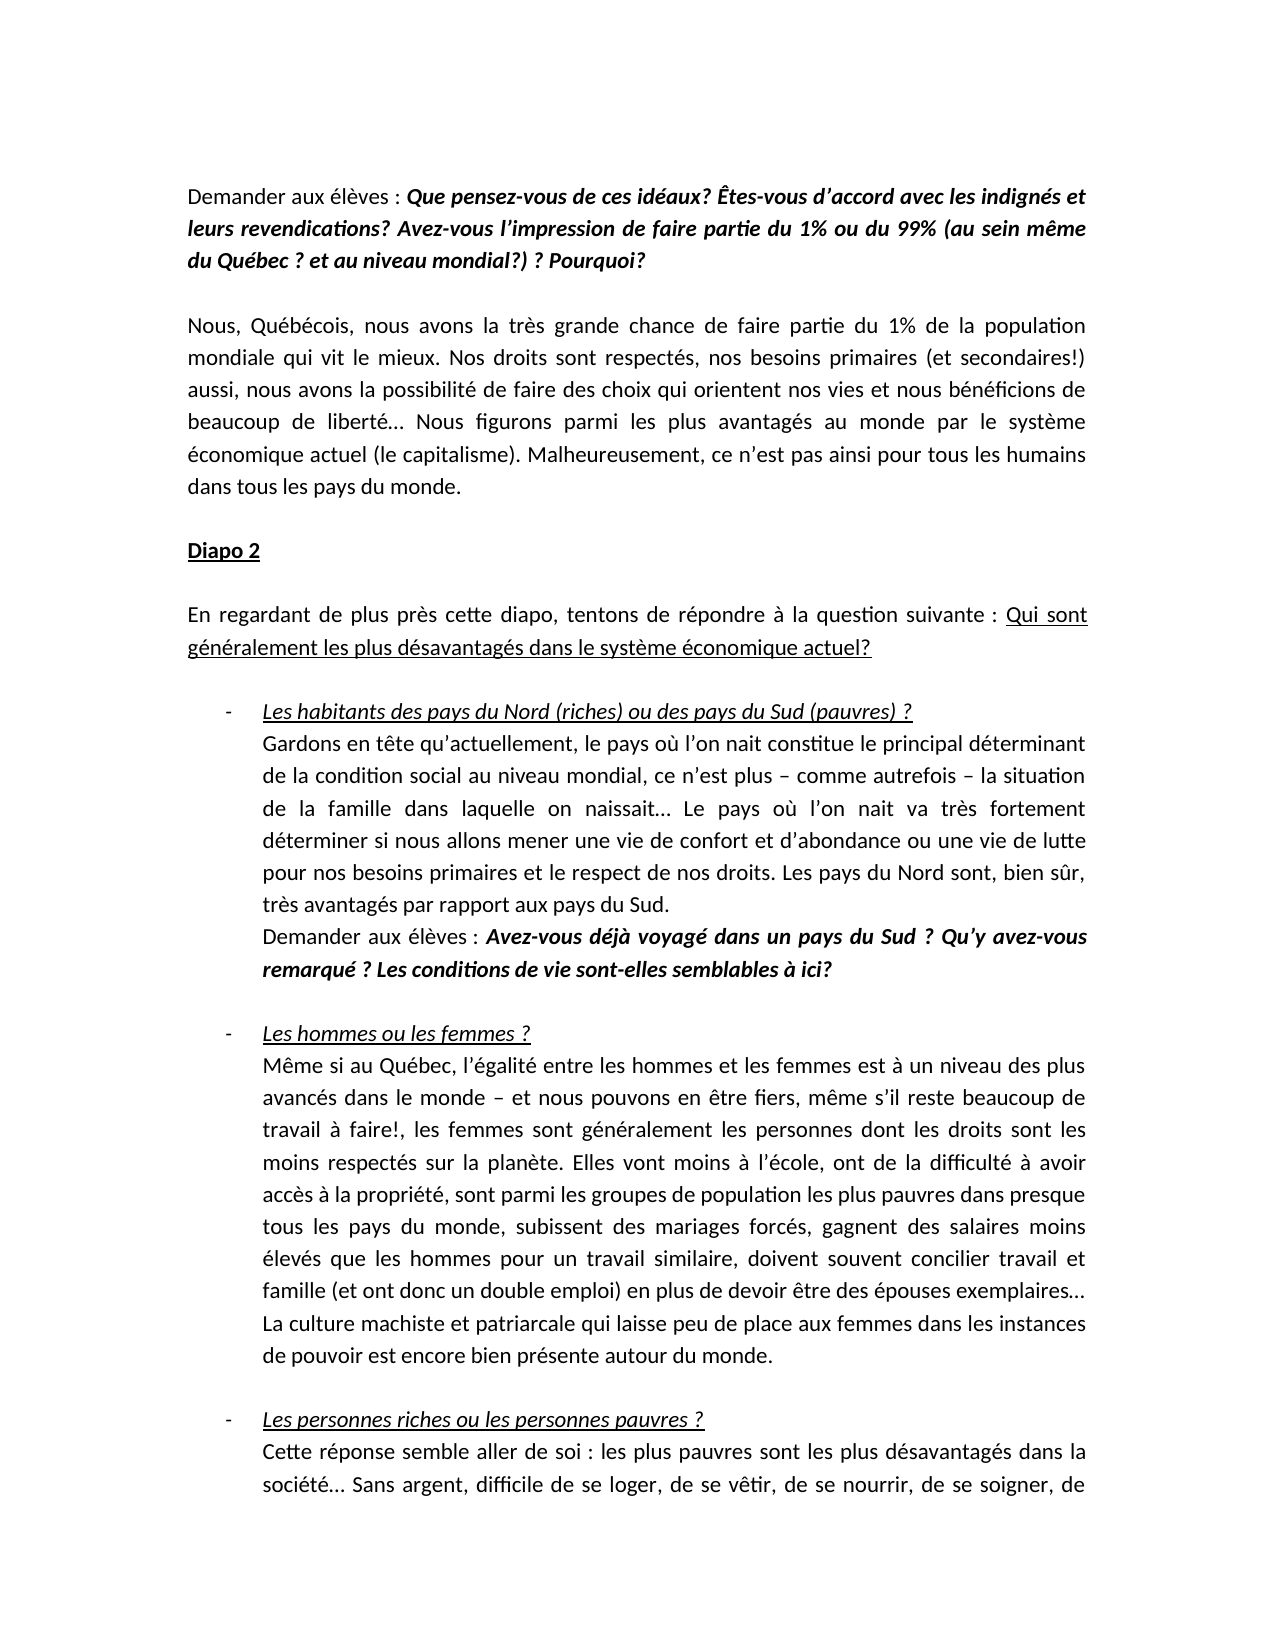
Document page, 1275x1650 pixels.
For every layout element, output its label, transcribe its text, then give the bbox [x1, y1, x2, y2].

text En regardant de plus près cette diapo, tentons de répondre à la question suivante : Qui sont généralement les plus désavantagés dans le système économique actuel? [187, 601, 1087, 661]
text Nous, Québécois, nous avons la très grande chance de faire partie du 1% de la population mondiale qui vit le mieux. Nos droits sont respectés, nos besoins primaires (et secondaires!) aussi, nous avons la possibilité de faire des choix qui orientent nos vies et nous bénéficions de beaucoup de liberté… Nous figurons parmi les plus avantagés au monde par le système économique actuel (le capitalisme). Malheureusement, ce n’est pas ainsi pour tous les humains dans tous les pays du monde. [187, 311, 1087, 500]
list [262, 1437, 1087, 1498]
list Demander aux élèves : Avez-vous déjà voyagé dans un pays du Sud ? Qu’y avez-vous remarqué ? Les conditions de vie sont-elles semblables à ici? [262, 922, 1087, 983]
list Les hommes ou les femmes ? [225, 1019, 1087, 1047]
list Même si au Québec, l’égalité entre les hommes et les femmes est à un niveau des plus avancés dans le monde – et nous pouvons en être fiers, même s’il reste beaucoup de travail à faire!, les femmes sont généralement les personnes dont les droits sont les moins respectés sur la planète. Elles vont moins à l’école, ont de la difficulté à avoir accès à la propriété, sont parmi les groupes de population les plus pauvres dans presque tous les pays du monde, subissent des mariages forcés, gagnent des salaires moins élevés que les hommes pour un travail similaire, doivent souvent concilier travail et famille (et ont donc un double emploi) en plus de devoir être des épouses exemplaires… La culture machiste et patriarcale qui laisse peu de place aux femmes dans les instances de pouvoir est encore bien présente autour du monde. [262, 1051, 1087, 1369]
text Demander aux élèves : Que pensez-vous de ces idéaux? Êtes-vous d’accord avec les indignés et leurs revendications? Avez-vous l’impression de faire partie du 1% ou du 99% (au sein même du Québec ? et au niveau mondial?) ? Pourquoi? [187, 182, 1087, 274]
list Gardons en tête qu’actuellement, le pays où l’on nait constitue le principal déterminant de la condition social au niveau mondial, ce n’est plus – comme autrefois – la situation de la famille dans laquelle on naissait… Le pays où l’on nait va très fortement déterminer si nous allons mener une vie de confort et d’abondance ou une vie de lutte pour nos besoins primaires et le respect de nos droits. Les pays du Nord sont, bien sûr, très avantagés par rapport aux pays du Sud. [262, 729, 1087, 918]
text Diapo 2 [187, 536, 1087, 564]
list Les habitants des pays du Nord (riches) ou des pays du Sud (pauvres) ? [225, 697, 1087, 725]
list Les personnes riches ou les personnes pauvres ? [225, 1405, 1087, 1433]
